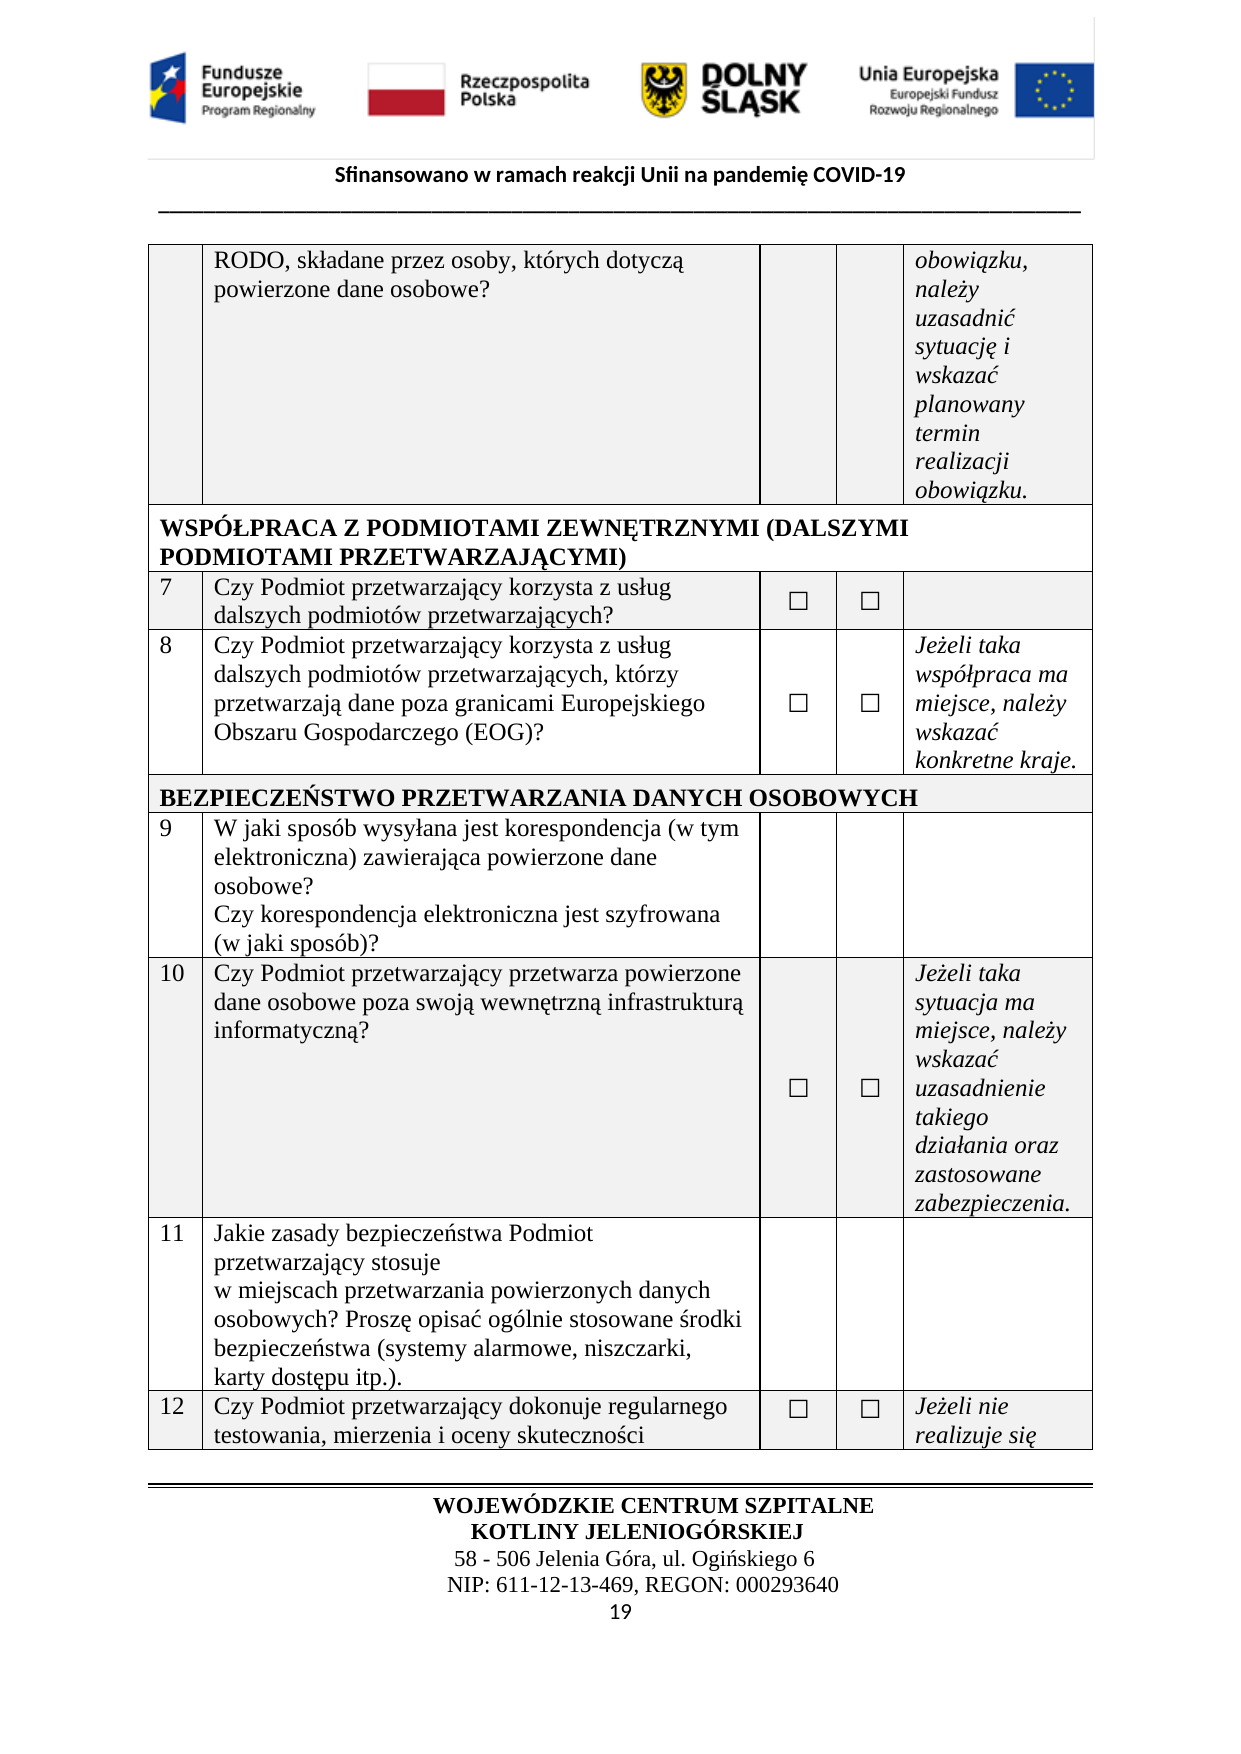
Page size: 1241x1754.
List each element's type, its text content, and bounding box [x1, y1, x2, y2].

table_cell Jakie zasady bezpieczeństwa Podmiot przetwarzający stosuje w miejscach przetwarzania powierzonych danych osobowych? Proszę opisać ogólnie stosowane środki bezpieczeństwa (systemy alarmowe, niszczarki, karty dostępu itp.). [203, 1218, 759, 1390]
table_cell [837, 813, 903, 957]
table_cell [904, 813, 1092, 957]
picture [147, 17, 1096, 161]
table_cell ☐ [837, 572, 903, 629]
table_cell Czy Podmiot przetwarzający korzysta z usług dalszych podmiotów przetwarzających, którzy przetwarzają dane poza granicami Europejskiego Obszaru Gospodarczego (EOG)? [203, 630, 759, 774]
table_cell 7 [149, 572, 202, 629]
table_cell 10 [149, 958, 202, 1217]
table_cell [837, 1218, 903, 1390]
table_cell 8 [149, 630, 202, 774]
table_cell 11 [149, 1218, 202, 1390]
table_cell Jeżeli taka sytuacja ma miejsce, należy wskazać uzasadnienie takiego działania oraz zastosowane zabezpieczenia. [904, 958, 1092, 1217]
table_cell ☐ [761, 572, 836, 629]
table_cell [761, 813, 836, 957]
table_cell ☐ [761, 630, 836, 774]
table_cell 6 [149, 245, 202, 504]
table_cell ☐ [837, 245, 903, 504]
table_cell BEZPIECZEŃSTWO PRZETWARZANIA DANYCH OSOBOWYCH [149, 775, 1092, 812]
table_cell ☐ [761, 958, 836, 1217]
table_cell ☐ [761, 245, 836, 504]
table_cell [904, 1218, 1092, 1390]
table_cell ☐ [761, 1391, 836, 1449]
table_cell [761, 1218, 836, 1390]
table_cell ☐ [837, 630, 903, 774]
table_cell 12 [149, 1391, 202, 1449]
table_cell [904, 572, 1092, 629]
table_cell Czy Podmiot przetwarzający dokonuje regularnego testowania, mierzenia i oceny skuteczności wdrożonych środków organizacyjnych i technicznych? [203, 1391, 759, 1449]
table_cell Jeżeli nie realizuje się tego obowiązku, należy uzasadnić sytuację i wskazać planowany termin realizacji obowiązku. [904, 1391, 1092, 1449]
table_cell WSPÓŁPRACA Z PODMIOTAMI ZEWNĘTRZNYMI (DALSZYMI PODMIOTAMI PRZETWARZAJĄCYMI) [149, 505, 1092, 571]
table_cell W jaki sposób wysyłana jest korespondencja (w tym elektroniczna) zawierająca powierzone dane osobowe? Czy korespondencja elektroniczna jest szyfrowana (w jaki sposób)? [203, 813, 759, 957]
table_cell Czy Podmiot przetwarzający przetwarza powierzone dane osobowe poza swoją wewnętrzną infrastrukturą informatyczną? [203, 958, 759, 1217]
table_cell ☐ [837, 1391, 903, 1449]
table_cell Jeżeli taka współpraca ma miejsce, należy wskazać konkretne kraje. [904, 630, 1092, 774]
table_cell 9 [149, 813, 202, 957]
table_cell Czy Podmiot przetwarzający korzysta z usług dalszych podmiotów przetwarzających? [203, 572, 759, 629]
table_cell Jeżeli nie wykonano tego obowiązku, należy uzasadnić sytuację i wskazać planowany termin realizacji obowiązku. [904, 245, 1092, 504]
table_cell ☐ [837, 958, 903, 1217]
